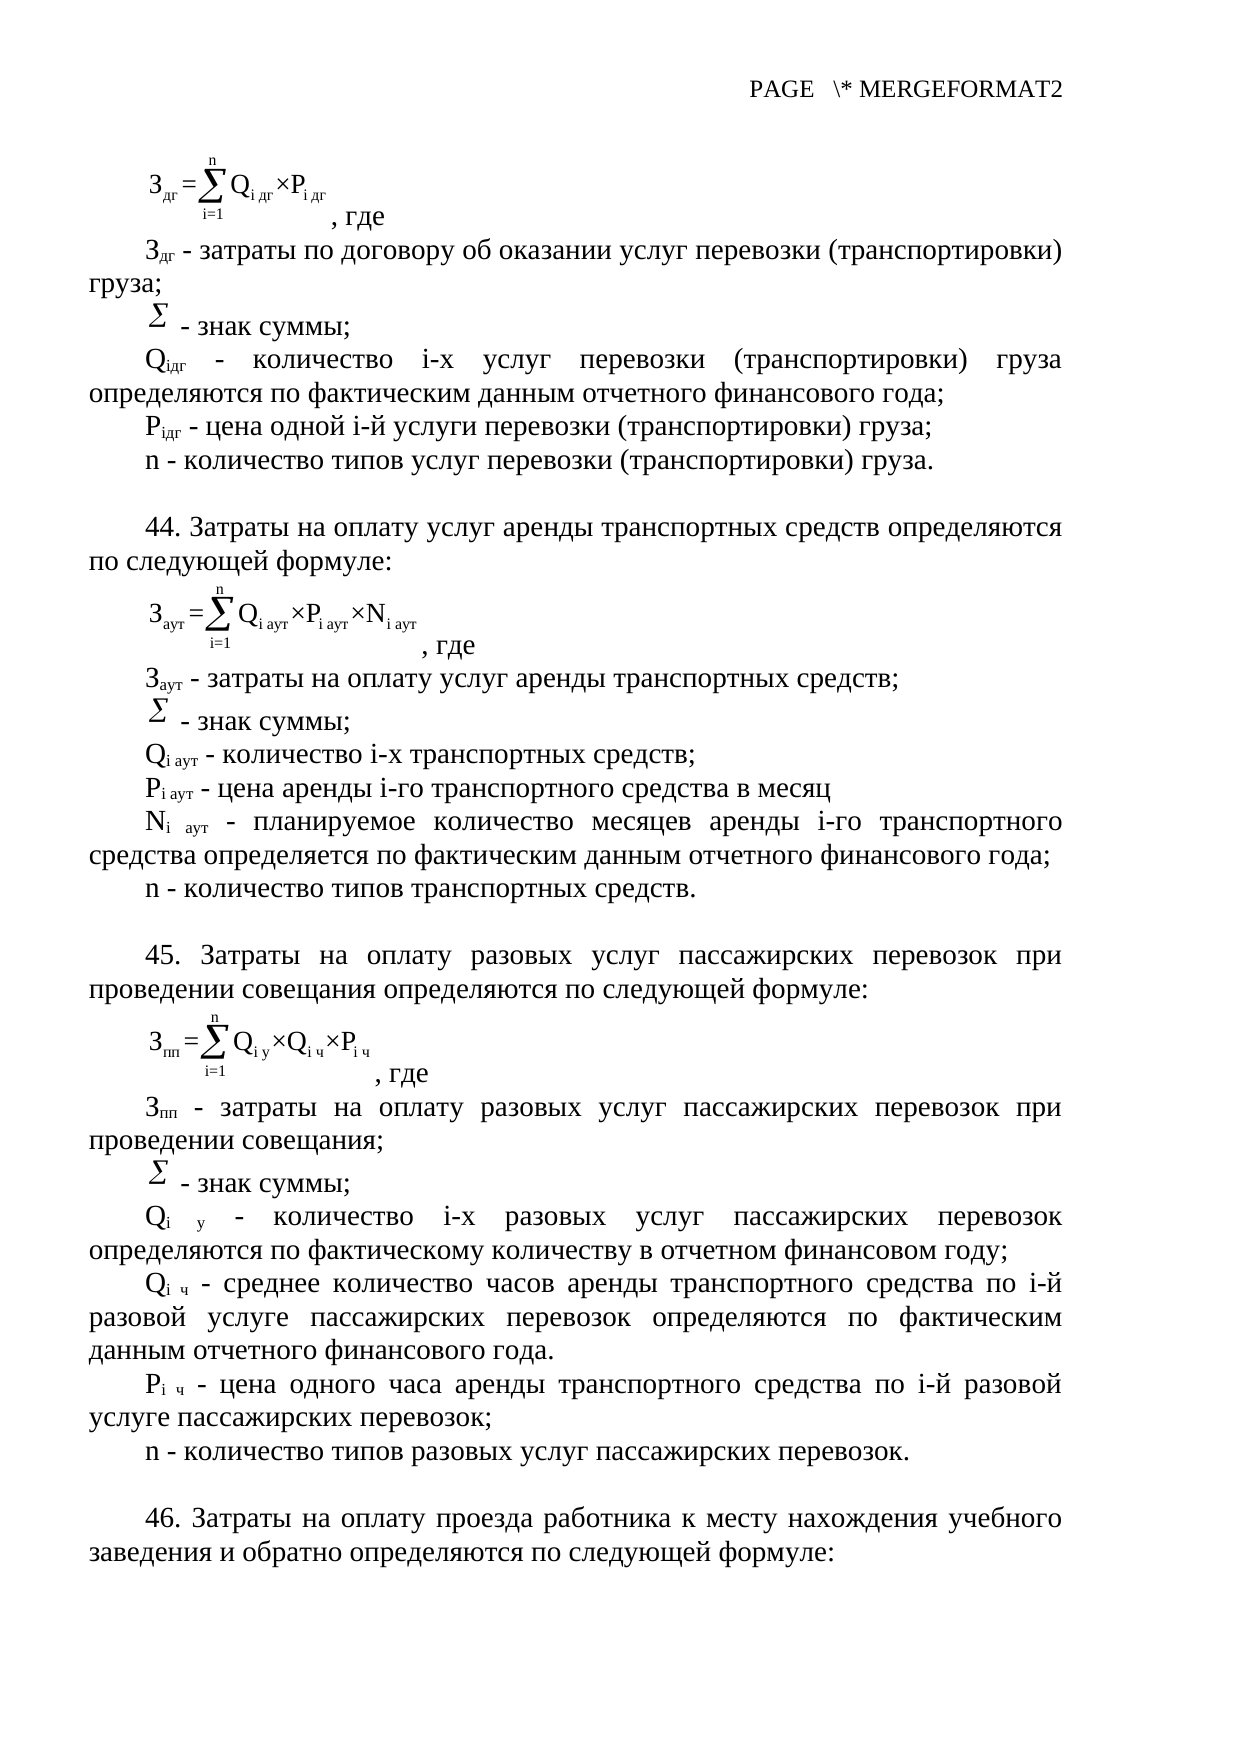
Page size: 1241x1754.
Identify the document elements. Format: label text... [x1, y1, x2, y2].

text n - количество типов транспортных средств. [88, 870, 1063, 904]
text Ni аут - планируемое количество месяцев аренды i-го транспортного средства определяется по фактическим данным отчетного финансового года; [88, 803, 1063, 870]
text 46. Затраты на оплату проезда работника к месту нахождения учебного заведения и обратно определяются по следующей формуле: [88, 1500, 1063, 1567]
text Qi у - количество i-х разовых услуг пассажирских перевозок определяются по фактическому количеству в отчетном финансовом году; [88, 1198, 1063, 1265]
text , где [88, 148, 1063, 232]
text , где [88, 1004, 1063, 1089]
text Qiдг - количество i-х услуг перевозки (транспортировки) груза определяются по фактическим данным отчетного финансового года; [88, 341, 1063, 408]
text Qi ч - среднее количество часов аренды транспортного средства по i-й разовой услуге пассажирских перевозок определяются по фактическим данным отчетного финансового года. [88, 1265, 1063, 1366]
text Pi ч - цена одного часа аренды транспортного средства по i-й разовой услуге пассажирских перевозок; [88, 1366, 1063, 1433]
text 44. Затраты на оплату услуг аренды транспортных средств определяются по следующей формуле: [88, 509, 1063, 576]
text n - количество типов разовых услуг пассажирских перевозок. [88, 1433, 1063, 1467]
text Pi аут - цена аренды i-го транспортного средства в месяц [88, 770, 1063, 803]
text Здг - затраты по договору об оказании услуг перевозки (транспортировки) груза; [88, 232, 1063, 299]
text - знак суммы; [88, 694, 1063, 736]
text n - количество типов услуг перевозки (транспортировки) груза. [88, 442, 1063, 476]
text - знак суммы; [88, 1156, 1063, 1198]
text Заут - затраты на оплату услуг аренды транспортных средств; [88, 661, 1063, 694]
text , где [88, 576, 1063, 661]
text Piдг - цена одной i-й услуги перевозки (транспортировки) груза; [88, 408, 1063, 442]
text Зпп - затраты на оплату разовых услуг пассажирских перевозок при проведении совещания; [88, 1089, 1063, 1156]
text - знак суммы; [88, 299, 1063, 341]
text Qi аут - количество i-х транспортных средств; [88, 736, 1063, 770]
text 45. Затраты на оплату разовых услуг пассажирских перевозок при проведении совещания определяются по следующей формуле: [88, 937, 1063, 1004]
